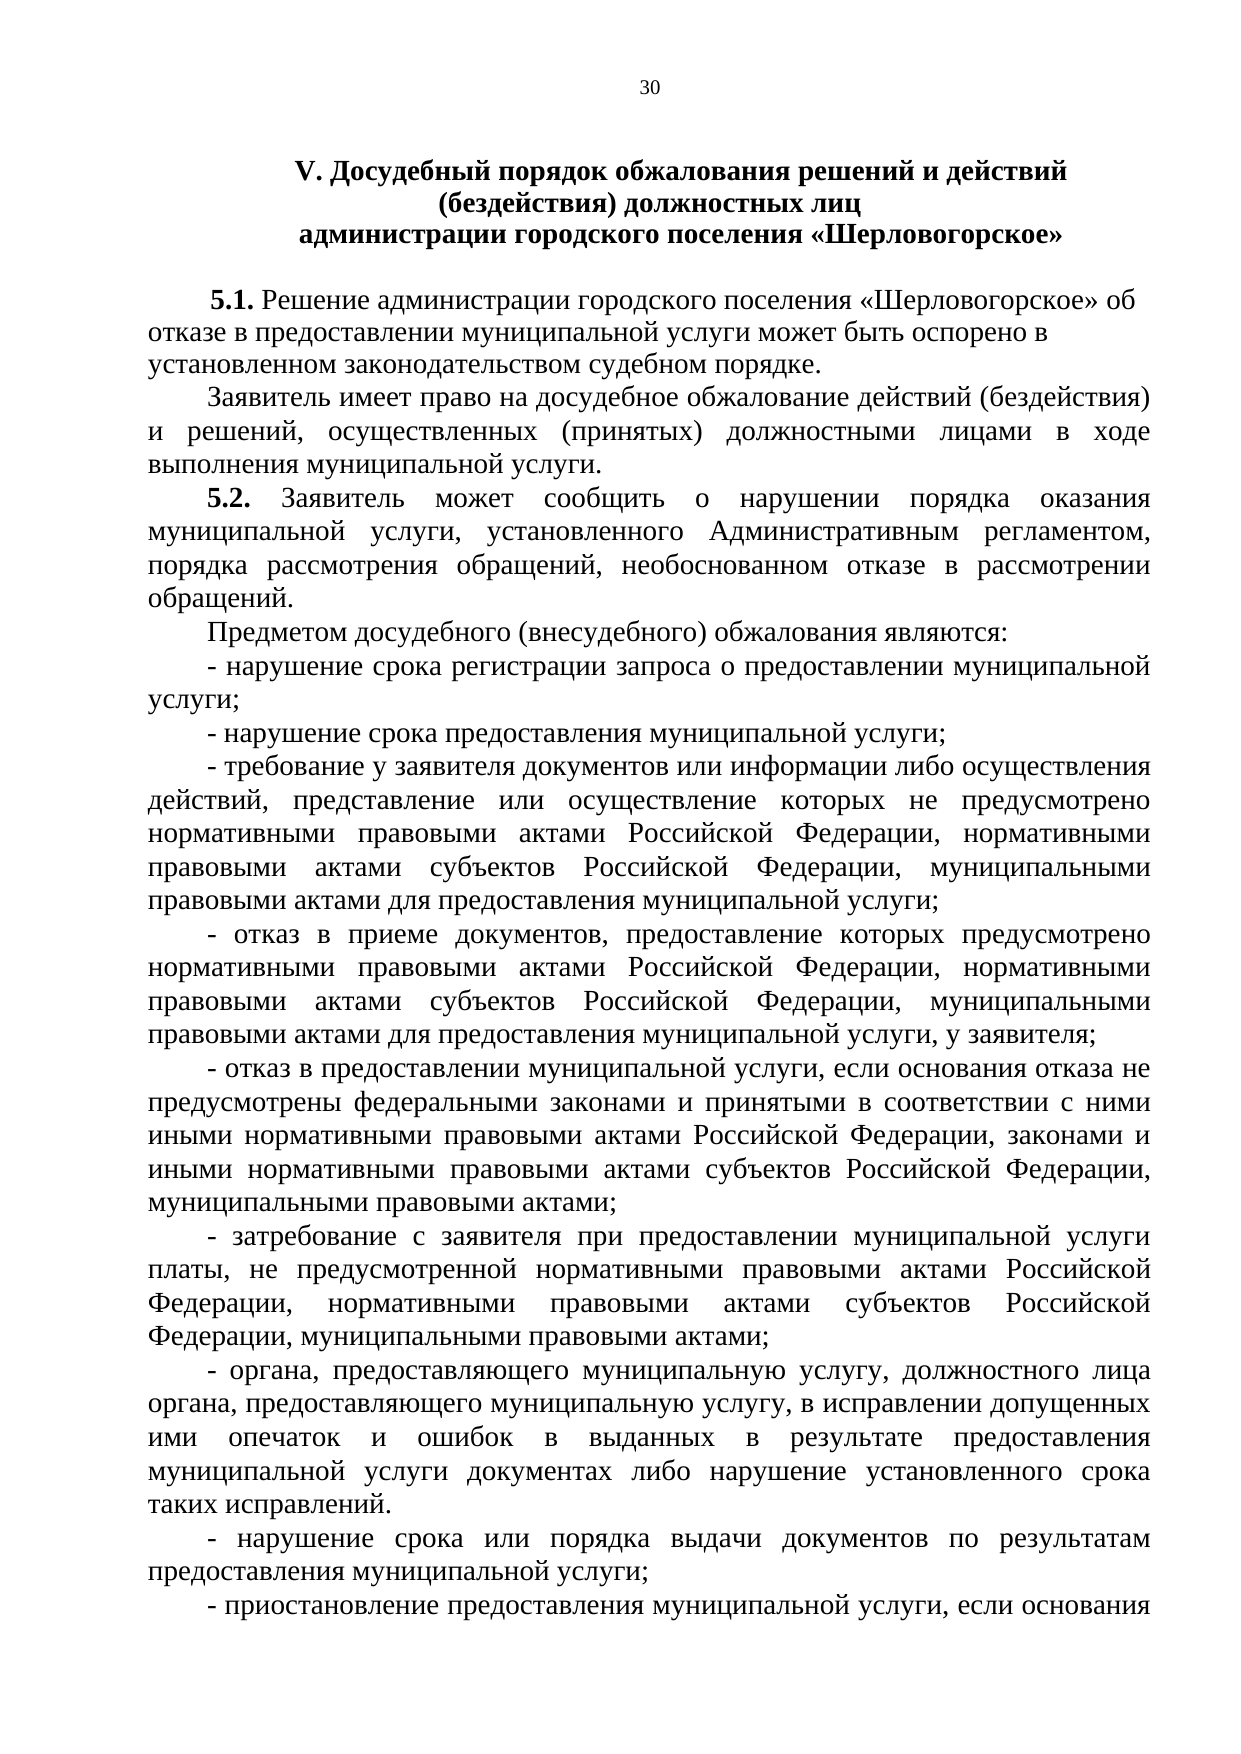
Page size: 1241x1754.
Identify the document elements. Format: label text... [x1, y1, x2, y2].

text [148, 1587, 1152, 1620]
text - требование у заявителя документов или информации либо осуществления действий, представление или осуществление которых не предусмотрено нормативными правовыми актами Российской Федерации, нормативными правовыми актами субъектов Российской Федерации, муниципальными правовыми актами для предоставления муниципальной услуги; [148, 748, 1152, 916]
text - нарушение срока предоставления муниципальной услуги; [148, 715, 1152, 748]
text 5.2. Заявитель может сообщить о нарушении порядка оказания муниципальной услуги, установленного Административным регламентом, порядка рассмотрения обращений, необоснованном отказе в рассмотрении обращений. [148, 480, 1152, 614]
text V. Досудебный порядок обжалования решений и действий (бездействия) должностных лиц [148, 155, 1152, 218]
text администрации городского поселения «Шерловогорское» [148, 218, 1152, 250]
text - отказ в приеме документов, предоставление которых предусмотрено нормативными правовыми актами Российской Федерации, нормативными правовыми актами субъектов Российской Федерации, муниципальными правовыми актами для предоставления муниципальной услуги, у заявителя; [148, 916, 1152, 1050]
text 5.1. Решение администрации городского поселения «Шерловогорское» об отказе в предоставлении муниципальной услуги может быть оспорено в установленном законодательством судебном порядке. [148, 284, 1152, 379]
text - отказ в предоставлении муниципальной услуги, если основания отказа не предусмотрены федеральными законами и принятыми в соответствии с ними иными нормативными правовыми актами Российской Федерации, законами и иными нормативными правовыми актами субъектов Российской Федерации, муниципальными правовыми актами; [148, 1050, 1152, 1218]
text Предметом досудебного (внесудебного) обжалования являются: [148, 614, 1152, 648]
text - затребование с заявителя при предоставлении муниципальной услуги платы, не предусмотренной нормативными правовыми актами Российской Федерации, нормативными правовыми актами субъектов Российской Федерации, муниципальными правовыми актами; [148, 1218, 1152, 1352]
text Заявитель имеет право на досудебное обжалование действий (бездействия) и решений, осуществленных (принятых) должностными лицами в ходе выполнения муниципальной услуги. [148, 379, 1152, 480]
text - органа, предоставляющего муниципальную услугу, должностного лица органа, предоставляющего муниципальную услугу, в исправлении допущенных ими опечаток и ошибок в выданных в результате предоставления муниципальной услуги документах либо нарушение установленного срока таких исправлений. [148, 1352, 1152, 1520]
text - нарушение срока или порядка выдачи документов по результатам предоставления муниципальной услуги; [148, 1520, 1152, 1587]
text - нарушение срока регистрации запроса о предоставлении муниципальной услуги; [148, 648, 1152, 715]
